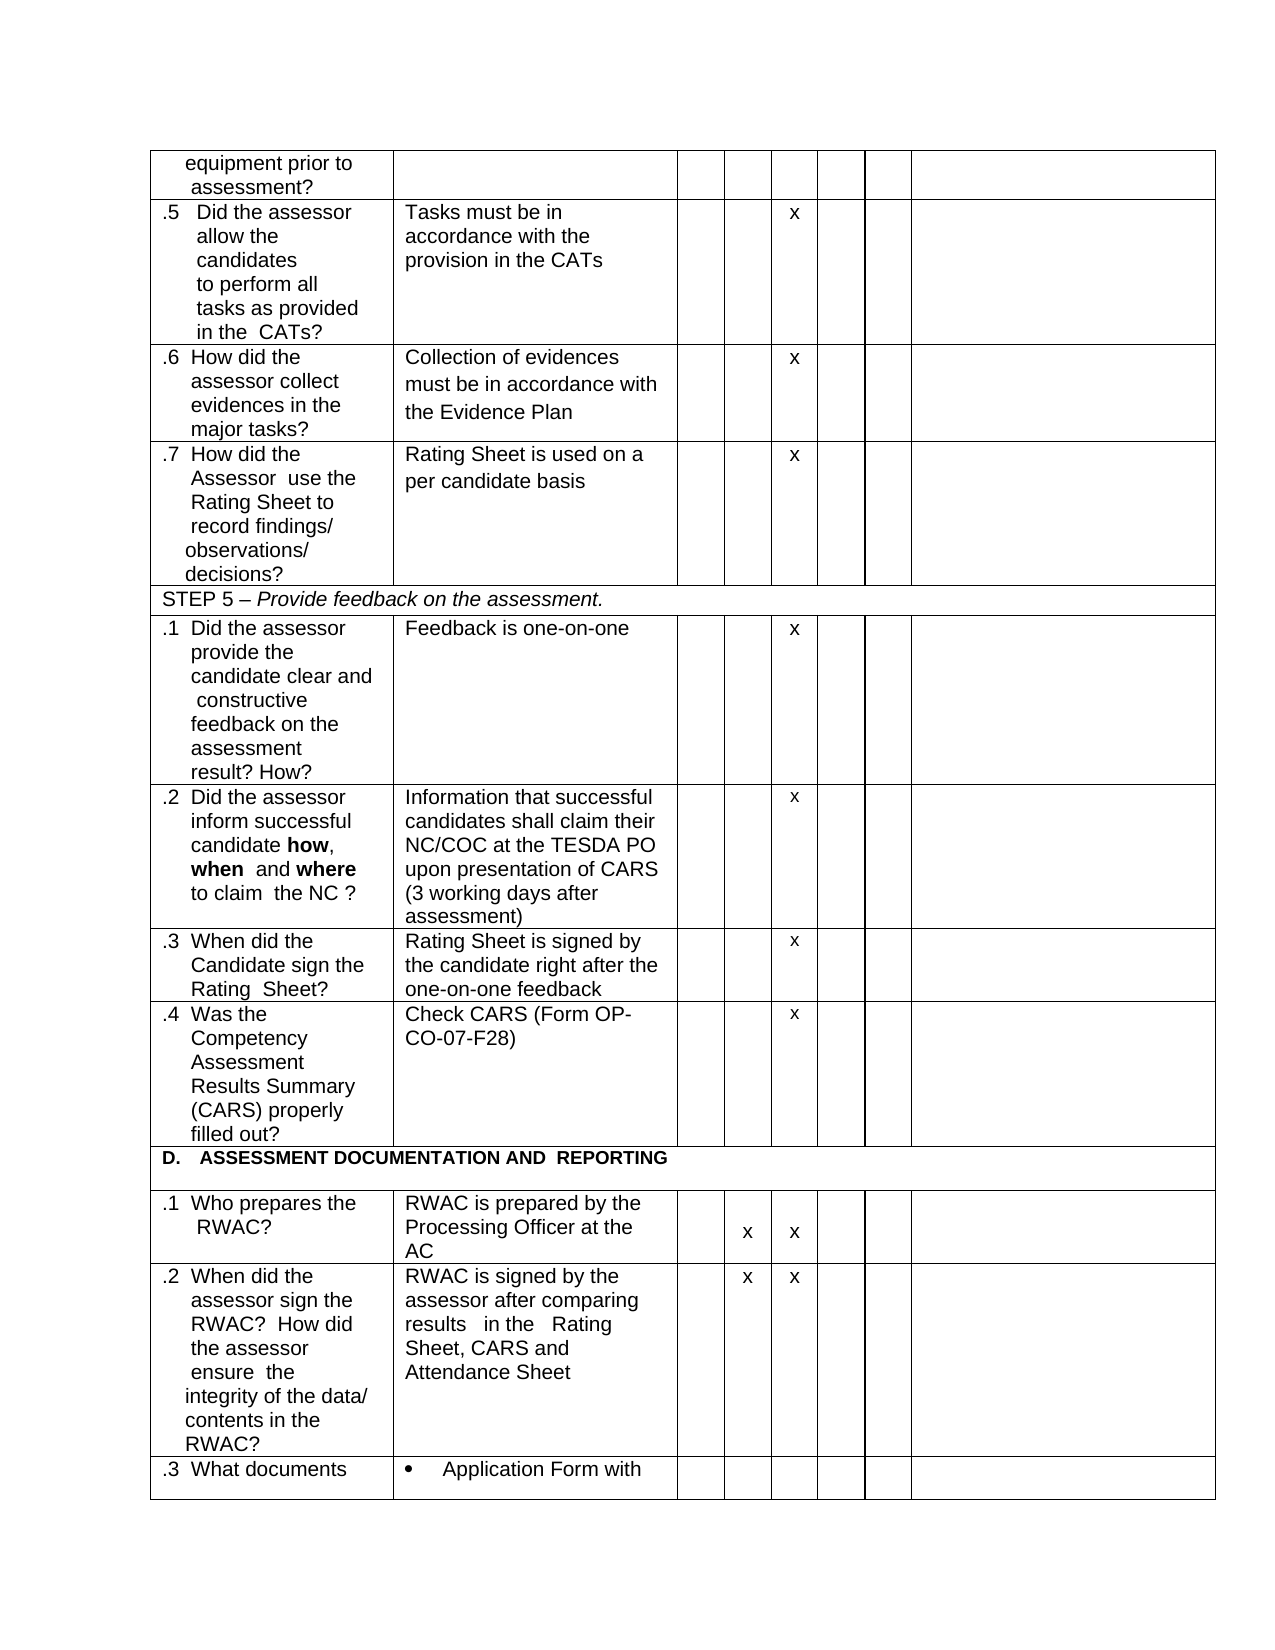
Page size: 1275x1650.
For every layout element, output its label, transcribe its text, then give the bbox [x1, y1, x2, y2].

table_cell [866, 1457, 911, 1499]
table_cell [678, 1457, 724, 1499]
table_cell [866, 1191, 911, 1263]
table_cell x [772, 616, 817, 783]
table_cell [912, 616, 1215, 783]
table_cell [818, 1264, 864, 1456]
table_cell [678, 345, 724, 441]
table_cell [725, 442, 771, 585]
table_cell x [772, 442, 817, 585]
table_cell RWAC is prepared by the Processing Officer at the AC [394, 1191, 677, 1263]
table_cell [725, 616, 771, 783]
table_cell [912, 442, 1215, 585]
table_cell [818, 785, 864, 928]
table_cell .7 How did the Assessor use the Rating Sheet to record findings/ observations/ decisions? [151, 442, 393, 585]
table_cell .1 Who prepares the RWAC? [151, 1191, 393, 1263]
table_cell x [772, 1264, 817, 1456]
table_cell Tasks must be in accordance with the provision in the CATs [394, 200, 677, 344]
table_cell [912, 151, 1215, 199]
table_cell [818, 151, 864, 199]
table_cell [912, 1457, 1215, 1499]
table_cell x [772, 785, 817, 928]
table_cell Check CARS (Form OP-CO-07-F28) [394, 1002, 677, 1146]
table_cell ASSESSMENT DOCUMENTATION AND REPORTING [151, 1147, 1215, 1190]
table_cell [394, 1457, 677, 1499]
table_cell [725, 929, 771, 1001]
table_cell [818, 1457, 864, 1499]
table_cell [678, 616, 724, 783]
table_cell [818, 1002, 864, 1146]
table_cell [678, 929, 724, 1001]
table_cell .2 When did the assessor sign the RWAC? How did the assessor ensure the integrity of the data/ contents in the RWAC? [151, 1264, 393, 1456]
table_cell x [772, 1457, 817, 1499]
table_cell Rating Sheet is signed by the candidate right after the one-on-one feedback [394, 929, 677, 1001]
table_cell .5 Did the assessor allow the candidates to perform all tasks as provided in the CATs? [151, 200, 393, 344]
table_cell [818, 929, 864, 1001]
table_cell [912, 345, 1215, 441]
table_cell x [725, 1264, 771, 1456]
table_cell [866, 616, 911, 783]
table_cell [818, 200, 864, 344]
table_cell [678, 1264, 724, 1456]
table_cell [678, 1002, 724, 1146]
table_cell [912, 1264, 1215, 1456]
table_cell [866, 929, 911, 1001]
table_cell [725, 1002, 771, 1146]
table_cell x [725, 1457, 771, 1499]
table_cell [151, 151, 393, 199]
table_cell [866, 785, 911, 928]
table_cell x [772, 200, 817, 344]
table_cell x [772, 1002, 817, 1146]
table_cell [818, 616, 864, 783]
table_cell x [725, 1191, 771, 1263]
table_cell Collection of evidences must be in accordance with the Evidence Plan [394, 345, 677, 441]
table_cell [912, 785, 1215, 928]
table_cell [866, 1264, 911, 1456]
table_cell .4 Was the Competency Assessment Results Summary (CARS) properly filled out? [151, 1002, 393, 1146]
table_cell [151, 1457, 393, 1499]
table_cell [912, 1002, 1215, 1146]
table_cell .6 How did the assessor collect evidences in the major tasks? [151, 345, 393, 441]
table_cell x [772, 1191, 817, 1263]
table_cell [866, 200, 911, 344]
table_cell [725, 151, 771, 199]
table_cell [725, 345, 771, 441]
table_cell [678, 200, 724, 344]
table_cell [725, 785, 771, 928]
table_cell Information that successful candidates shall claim their NC/COC at the TESDA PO upon presentation of CARS (3 working days after assessment) [394, 785, 677, 928]
table_cell [818, 442, 864, 585]
table_cell x [772, 929, 817, 1001]
table_cell [678, 1191, 724, 1263]
table_cell .1 Did the assessor provide the candidate clear and constructive feedback on the assessment result? How? [151, 616, 393, 783]
table_cell [394, 151, 677, 199]
table_cell STEP 5 – Provide feedback on the assessment. [151, 586, 1215, 615]
table_cell [725, 200, 771, 344]
table_cell RWAC is signed by the assessor after comparing results in the Rating Sheet, CARS and Attendance Sheet [394, 1264, 677, 1456]
table_cell Rating Sheet is used on a per candidate basis [394, 442, 677, 585]
table_cell [912, 929, 1215, 1001]
table_cell [866, 345, 911, 441]
table_cell x [772, 345, 817, 441]
table_cell [818, 1191, 864, 1263]
table_cell x [772, 151, 817, 199]
table_cell Feedback is one-on-one [394, 616, 677, 783]
table_cell [678, 442, 724, 585]
table_cell .3 When did the Candidate sign the Rating Sheet? [151, 929, 393, 1001]
table_cell [818, 345, 864, 441]
table_cell [866, 151, 911, 199]
table_cell [912, 1191, 1215, 1263]
table_cell [678, 151, 724, 199]
table_cell [866, 1002, 911, 1146]
table_cell [912, 200, 1215, 344]
table_cell .2 Did the assessor inform successful candidate how, when and where to claim the NC ? [151, 785, 393, 928]
table_cell [866, 442, 911, 585]
table_cell [678, 785, 724, 928]
